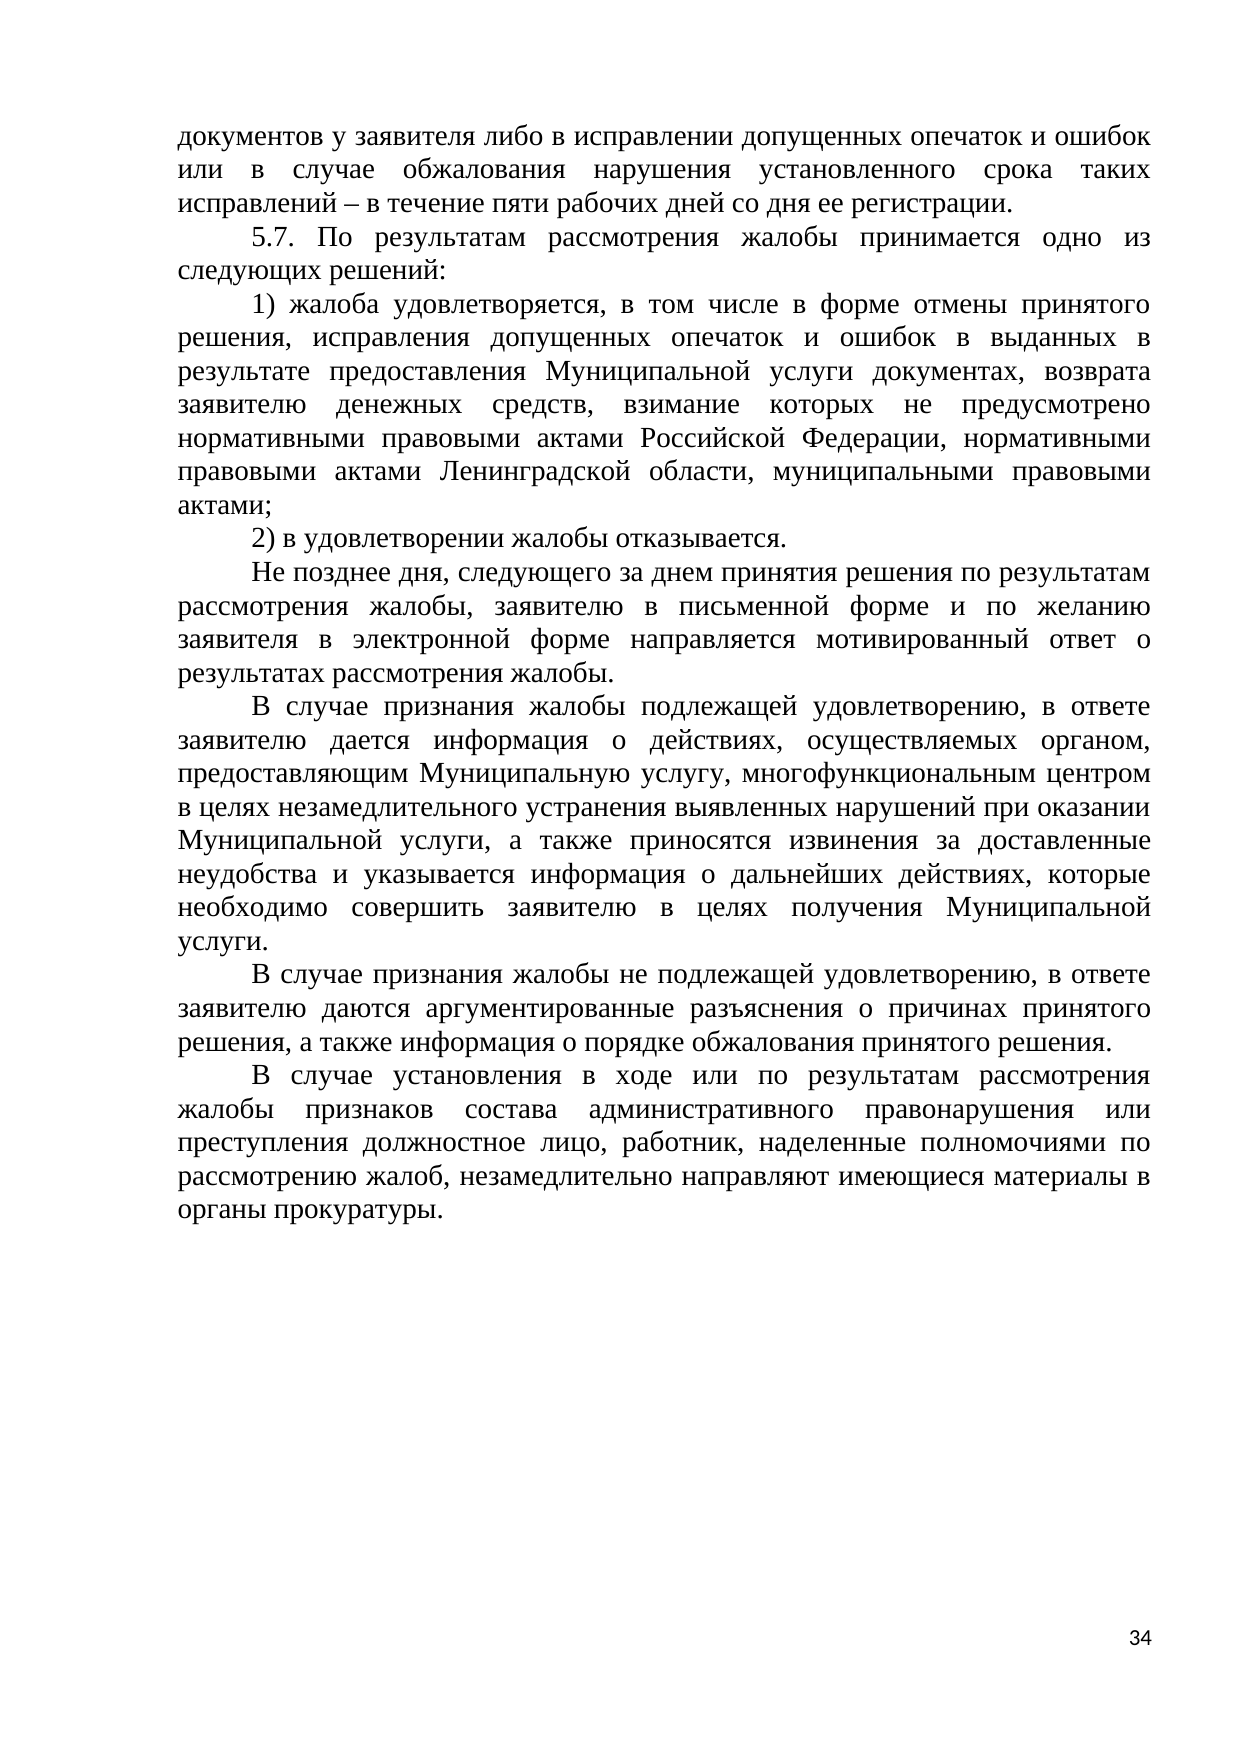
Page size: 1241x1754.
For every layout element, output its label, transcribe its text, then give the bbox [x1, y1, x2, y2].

text В случае установления в ходе или по результатам рассмотрения жалобы признаков состава административного правонарушения или преступления должностное лицо, работник, наделенные полномочиями по рассмотрению жалоб, незамедлительно направляют имеющиеся материалы в органы прокуратуры. [177, 1057, 1152, 1225]
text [177, 118, 1152, 219]
text 2) в удовлетворении жалобы отказывается. [177, 521, 1152, 554]
text В случае признания жалобы не подлежащей удовлетворению, в ответе заявителю даются аргументированные разъяснения о причинах принятого решения, а также информация о порядке обжалования принятого решения. [177, 957, 1152, 1057]
text Не позднее дня, следующего за днем принятия решения по результатам рассмотрения жалобы, заявителю в письменной форме и по желанию заявителя в электронной форме направляется мотивированный ответ о результатах рассмотрения жалобы. [177, 554, 1152, 688]
text 5.7. По результатам рассмотрения жалобы принимается одно из следующих решений: [177, 219, 1152, 286]
text 1) жалоба удовлетворяется, в том числе в форме отмены принятого решения, исправления допущенных опечаток и ошибок в выданных в результате предоставления Муниципальной услуги документах, возврата заявителю денежных средств, взимание которых не предусмотрено нормативными правовыми актами Российской Федерации, нормативными правовыми актами Ленинградской области, муниципальными правовыми актами; [177, 286, 1152, 521]
text В случае признания жалобы подлежащей удовлетворению, в ответе заявителю дается информация о действиях, осуществляемых органом, предоставляющим Муниципальную услугу, многофункциональным центром в целях незамедлительного устранения выявленных нарушений при оказании Муниципальной услуги, а также приносятся извинения за доставленные неудобства и указывается информация о дальнейших действиях, которые необходимо совершить заявителю в целях получения Муниципальной услуги. [177, 688, 1152, 957]
